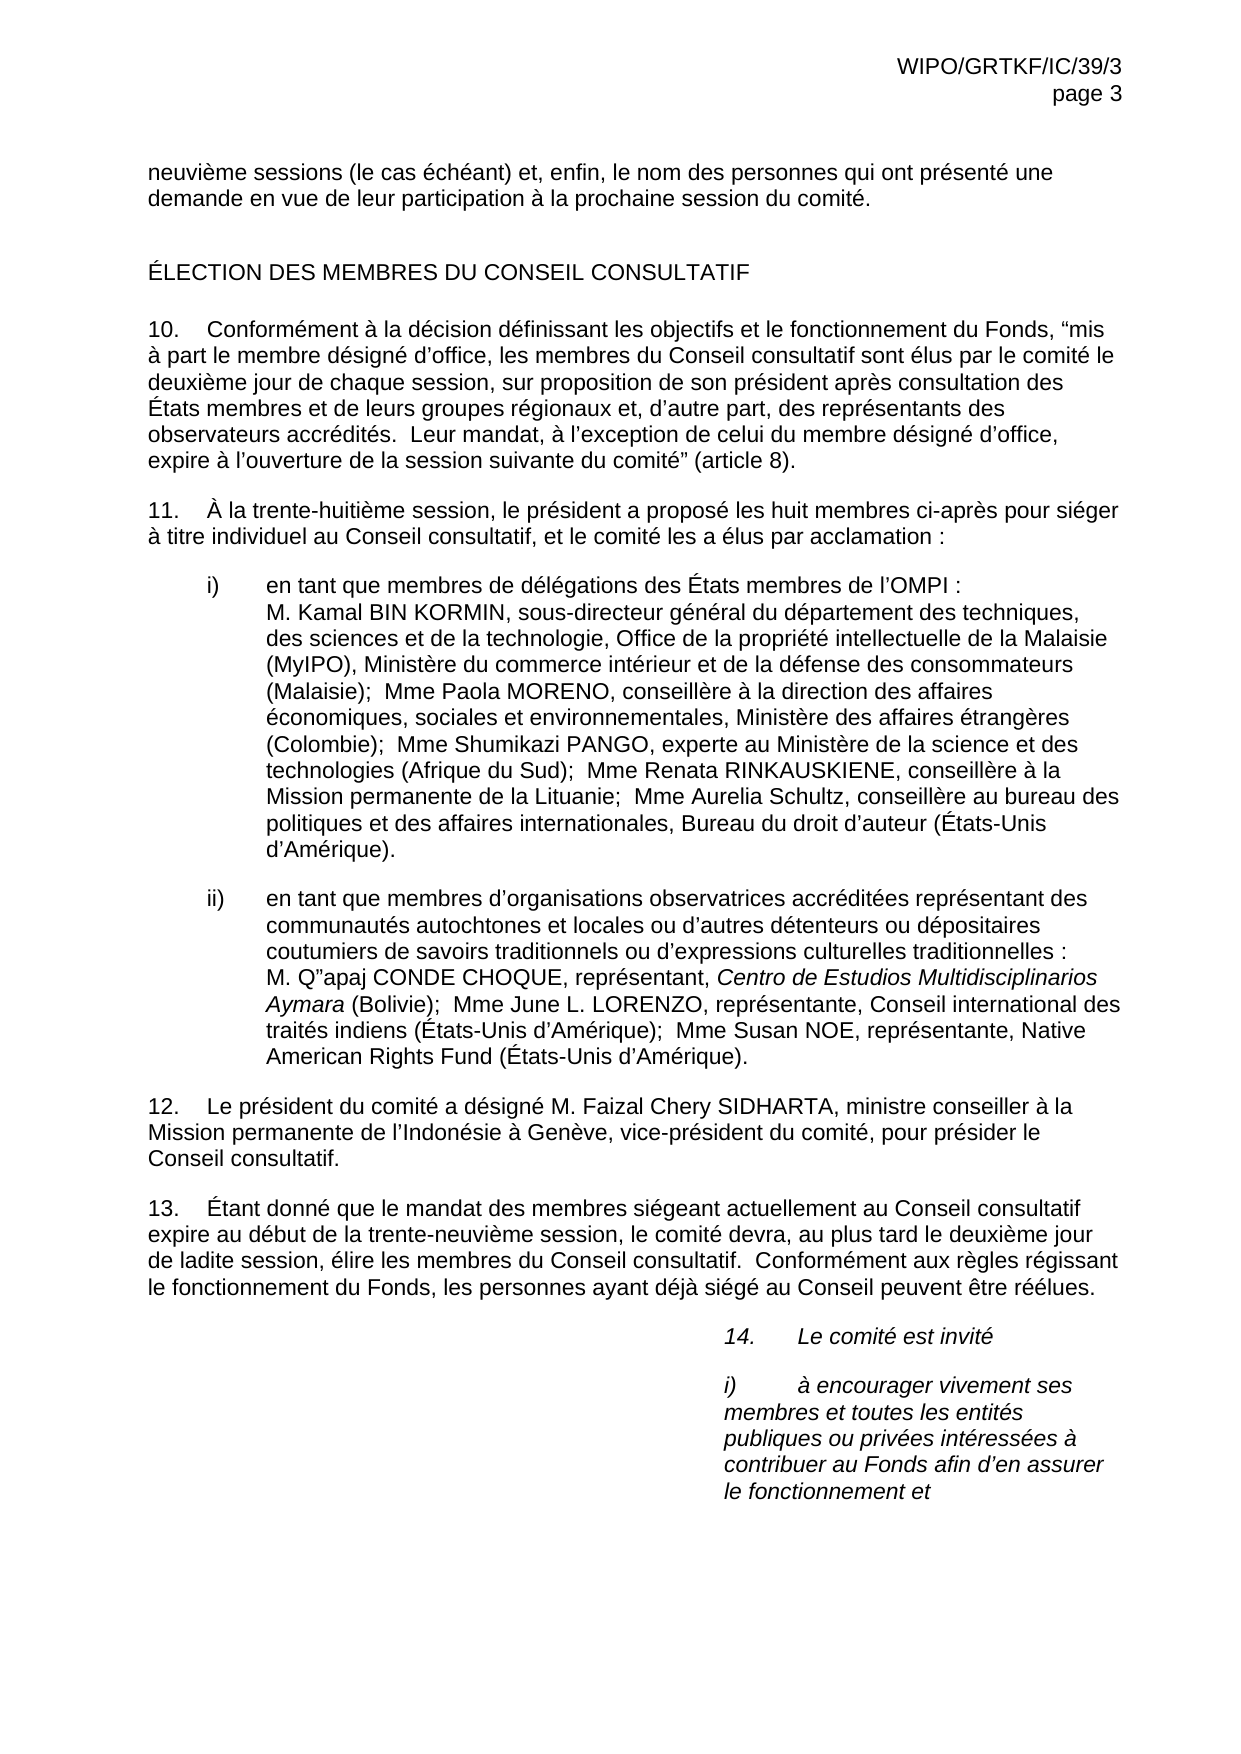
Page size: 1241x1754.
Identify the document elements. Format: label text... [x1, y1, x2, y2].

text À la trente-huitième session, le président a proposé les huit membres ci-après pour siéger à titre individuel au Conseil consultatif, et le comité les a élus par acclamation : [148, 497, 1122, 549]
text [148, 158, 1122, 211]
list à encourager vivement ses membres et toutes les entités publiques ou privées intéressées à contribuer au Fonds afin d’en assurer le fonctionnement et [724, 1372, 1122, 1504]
list en tant que membres de délégations des États membres de l’OMPI : M. Kamal BIN KORMIN, sous-directeur général du département des techniques, des sciences et de la technologie, Office de la propriété intellectuelle de la Malaisie (MyIPO), Ministère du commerce intérieur et de la défense des consommateurs (Malaisie); Mme Paola MORENO, conseillère à la direction des affaires économiques, sociales et environnementales, Ministère des affaires étrangères (Colombie); Mme Shumikazi PANGO, experte au Ministère de la science et des technologies (Afrique du Sud); Mme Renata RINKAUSKIENE, conseillère à la Mission permanente de la Lituanie; Mme Aurelia Schultz, conseillère au bureau des politiques et des affaires internationales, Bureau du droit d’auteur (États-Unis d’Amérique). [207, 572, 1122, 862]
subtitle Élection des membres du conseil consultatif [148, 259, 1122, 286]
text Conformément à la décision définissant les objectifs et le fonctionnement du Fonds, “mis à part le membre désigné d’office, les membres du Conseil consultatif sont élus par le comité le deuxième jour de chaque session, sur proposition de son président après consultation des États membres et de leurs groupes régionaux et, d’autre part, des représentants des observateurs accrédités. Leur mandat, à l’exception de celui du membre désigné d’office, expire à l’ouverture de la session suivante du comité” (article 8). [148, 316, 1122, 474]
list en tant que membres d’organisations observatrices accréditées représentant des communautés autochtones et locales ou d’autres détenteurs ou dépositaires coutumiers de savoirs traditionnels ou d’expressions culturelles traditionnelles : M. Q”apaj CONDE CHOQUE, représentant, Centro de Estudios Multidisciplinarios Aymara (Bolivie); Mme June L. LORENZO, représentante, Conseil international des traités indiens (États-Unis d’Amérique); Mme Susan NOE, représentante, Native American Rights Fund (États-Unis d’Amérique). [207, 885, 1122, 1070]
text Le président du comité a désigné M. Faizal Chery SIDHARTA, ministre conseiller à la Mission permanente de l’Indonésie à Genève, vice-président du comité, pour présider le Conseil consultatif. [148, 1093, 1122, 1172]
text Étant donné que le mandat des membres siégeant actuellement au Conseil consultatif expire au début de la trente-neuvième session, le comité devra, au plus tard le deuxième jour de ladite session, élire les membres du Conseil consultatif. Conformément aux règles régissant le fonctionnement du Fonds, les personnes ayant déjà siégé au Conseil peuvent être réélues. [148, 1194, 1122, 1300]
text Le comité est invité [724, 1323, 1122, 1349]
